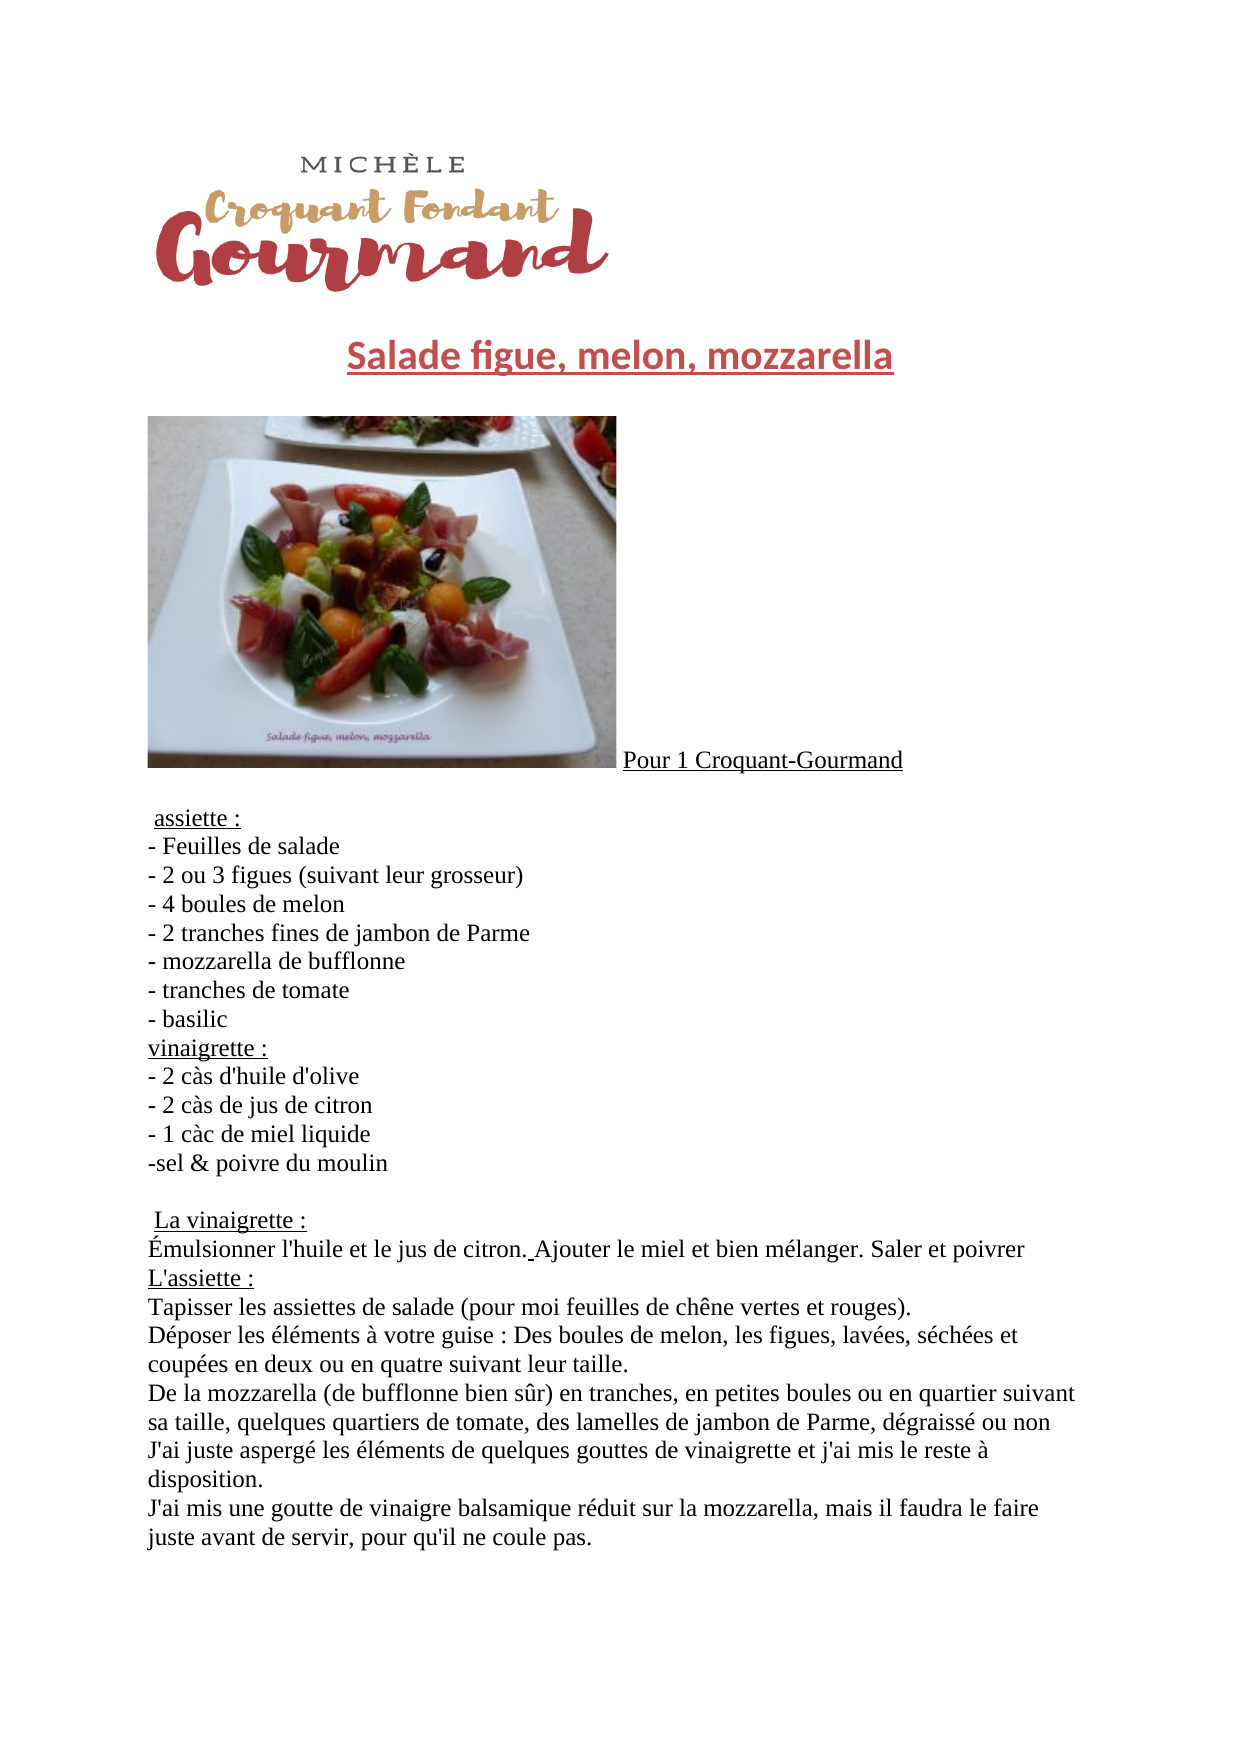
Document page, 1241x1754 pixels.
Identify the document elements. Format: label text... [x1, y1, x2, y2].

text Salade figue, melon, mozzarella [148, 329, 1093, 380]
text La vinaigrette : Émulsionner l'huile et le jus de citron. Ajouter le miel et bien mélanger. Saler et poivrer L'assiette : Tapisser les assiettes de salade (pour moi feuilles de chêne vertes et rouges). Déposer les éléments à votre guise : Des boules de melon, les figues, lavées, séchées et coupées en deux ou en quatre suivant leur taille. De la mozzarella (de bufflonne bien sûr) en tranches, en petites boules ou en quartier suivant sa taille, quelques quartiers de tomate, des lamelles de jambon de Parme, dégraissé ou non J'ai juste aspergé les éléments de quelques gouttes de vinaigrette et j'ai mis le reste à disposition. J'ai mis une goutte de vinaigre balsamique réduit sur la mozzarella, mais il faudra le faire juste avant de servir, pour qu'il ne coule pas. [148, 1206, 1093, 1551]
picture [147, 416, 617, 768]
text assiette : - Feuilles de salade - 2 ou 3 figues (suivant leur grosseur) - 4 boules de melon - 2 tranches fines de jambon de Parme - mozzarella de bufflonne - tranches de tomate - basilic vinaigrette : - 2 càs d'huile d'olive - 2 càs de jus de citron - 1 càc de miel liquide -sel & poivre du moulin [148, 803, 1093, 1176]
picture [147, 147, 617, 304]
